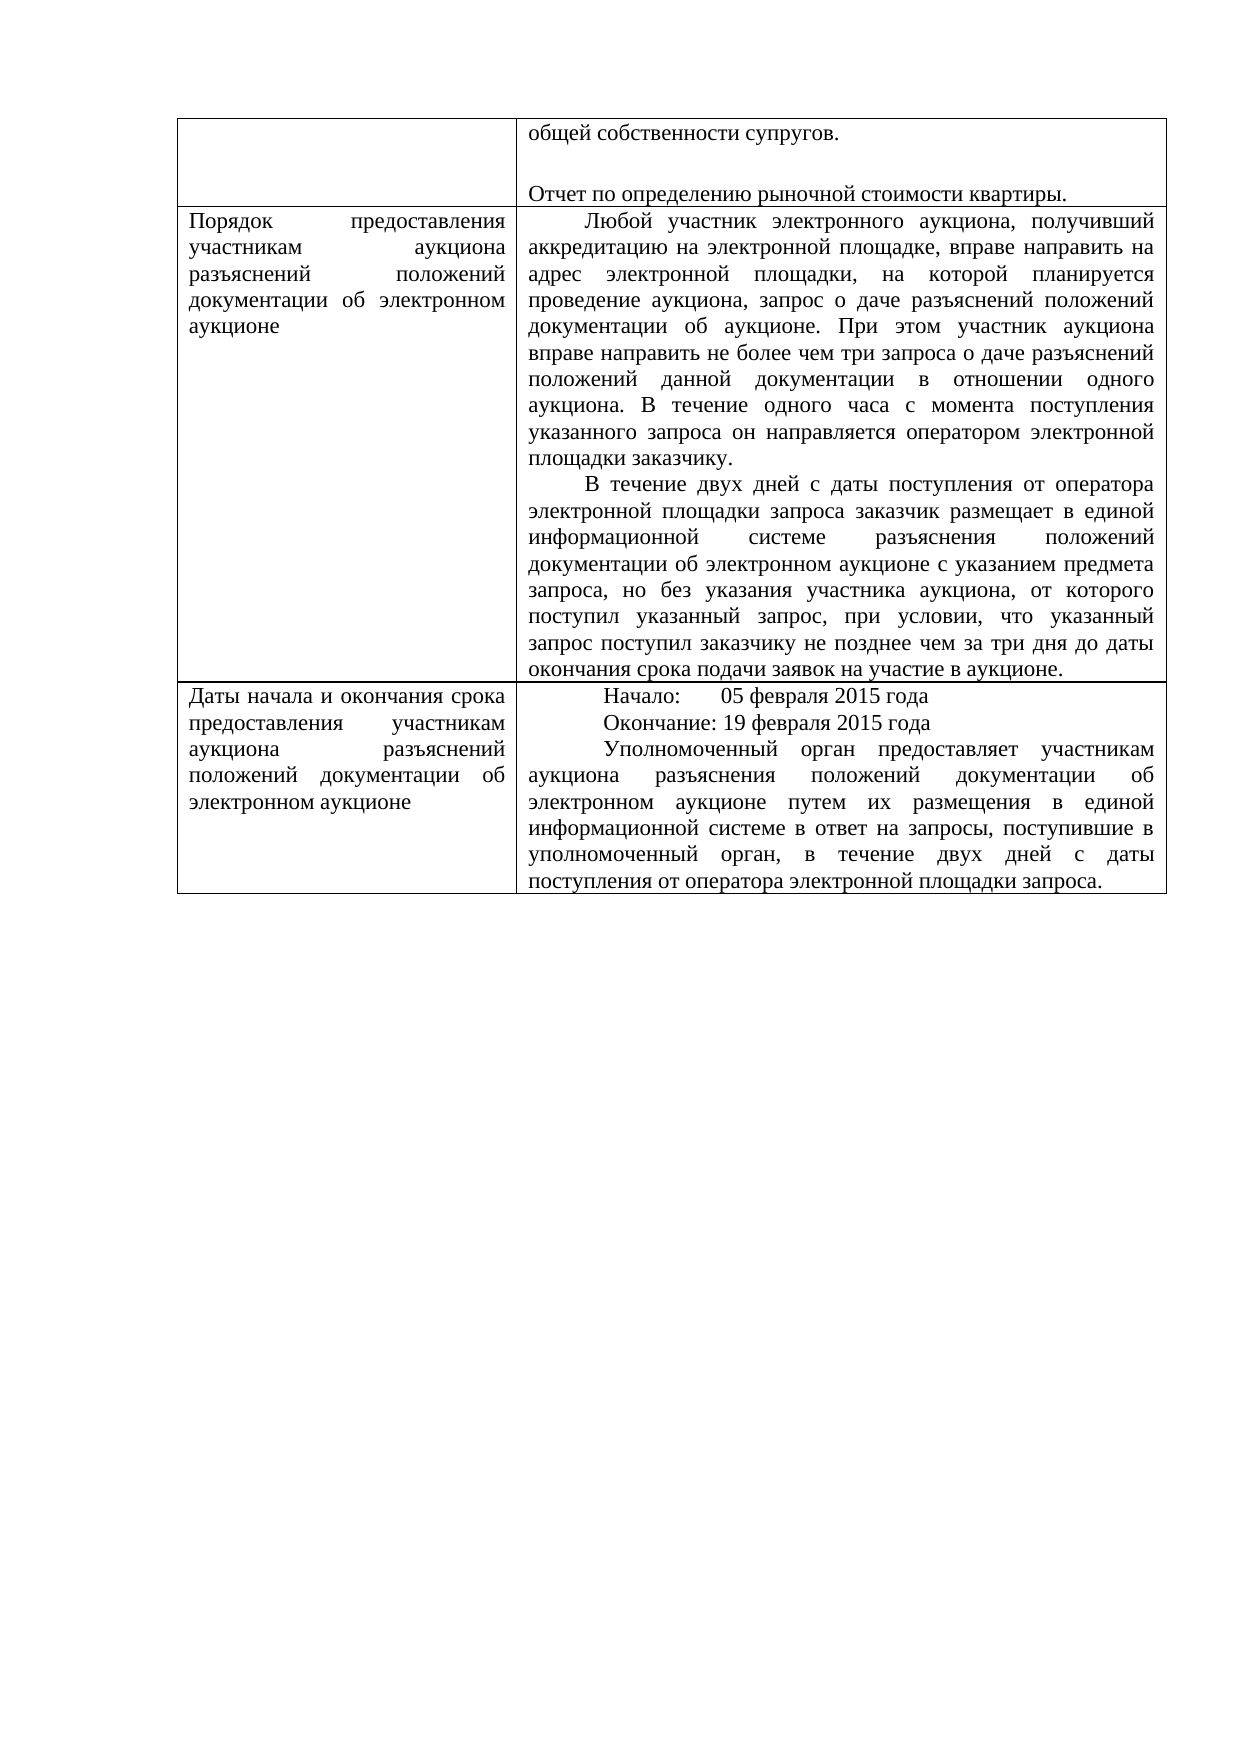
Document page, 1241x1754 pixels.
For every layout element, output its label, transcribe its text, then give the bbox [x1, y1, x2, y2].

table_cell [178, 119, 516, 206]
table_cell Порядок предоставления участникам аукциона разъяснений положений документации об электронном аукционе [178, 207, 516, 681]
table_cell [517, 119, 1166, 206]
table_cell Даты начала и окончания срока предоставления участникам аукциона разъяснений положений документации об электронном аукционе [178, 683, 516, 893]
table_cell Любой участник электронного аукциона, получивший аккредитацию на электронной площадке, вправе направить на адрес электронной площадки, на которой планируется проведение аукциона, запрос о даче разъяснений положений документации об аукционе. При этом участник аукциона вправе направить не более чем три запроса о даче разъяснений положений данной документации в отношении одного аукциона. В течение одного часа с момента поступления указанного запроса он направляется оператором электронной площадки заказчику. В течение двух дней с даты поступления от оператора электронной площадки запроса заказчик размещает в единой информационной системе разъяснения положений документации об электронном аукционе с указанием предмета запроса, но без указания участника аукциона, от которого поступил указанный запрос, при условии, что указанный запрос поступил заказчику не позднее чем за три дня до даты окончания срока подачи заявок на участие в аукционе. [517, 207, 1166, 681]
table_cell Начало: 05 февраля 2015 года Окончание: 19 февраля 2015 года Уполномоченный орган предоставляет участникам аукциона разъяснения положений документации об электронном аукционе путем их размещения в единой информационной системе в ответ на запросы, поступившие в уполномоченный орган, в течение двух дней с даты поступления от оператора электронной площадки запроса. [517, 683, 1166, 893]
